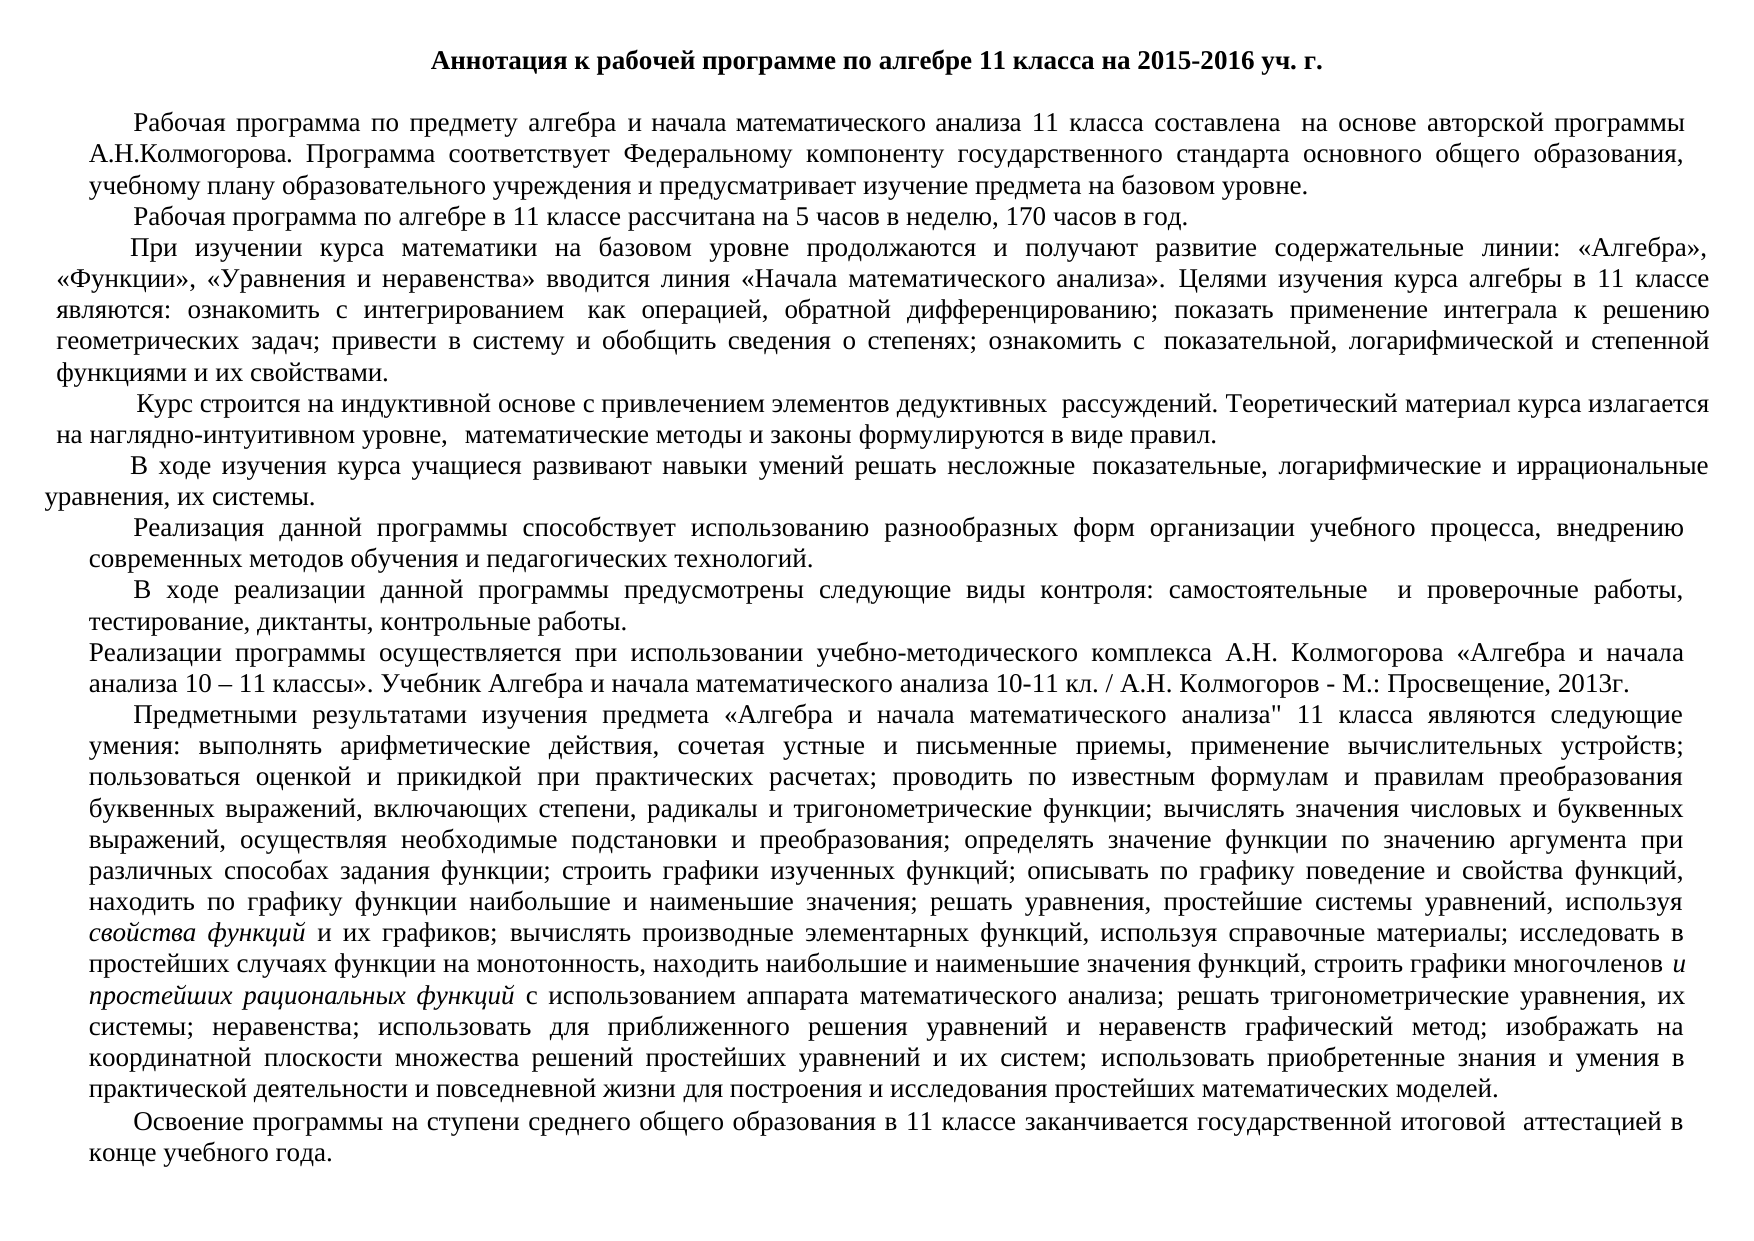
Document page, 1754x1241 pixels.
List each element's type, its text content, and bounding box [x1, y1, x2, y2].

text В ходе реализации данной программы предусмотрены следующие виды контроля: самостоятельные и проверочные работы, тестирование, диктанты, контрольные работы. [89, 574, 1686, 636]
text Курс строится на индуктивной основе с привлечением элементов дедуктивных рассуждений. Теоретический материал курса излагается на наглядно-интуитивном уровне, математические методы и законы формулируются в виде правил. [56, 387, 1709, 449]
text В ходе изучения курса учащиеся развивают навыки умений решать несложные показательные, логарифмические и иррациональные уравнения, их системы. [44, 449, 1709, 511]
text Предметными результатами изучения предмета «Алгебра и начала математического анализа" 11 класса являются следующие умения: выполнять арифметические действия, сочетая устные и письменные приемы, применение вычислительных устройств; пользоваться оценкой и прикидкой при практических расчетах; проводить по известным формулам и правилам преобразования буквенных выражений, включающих степени, радикалы и тригонометрические функции; вычислять значения числовых и буквенных выражений, осуществляя необходимые подстановки и преобразования; определять значение функции по значению аргумента при различных способах задания функции; строить графики изученных функций; описывать по графику поведение и свойства функций, находить по графику функции наибольшие и наименьшие значения; решать уравнения, простейшие системы уравнений, используя свойства функций и их графиков; вычислять производные элементарных функций, используя справочные материалы; исследовать в простейших случаях функции на монотонность, находить наибольшие и наименьшие значения функций, строить графики многочленов и простейших рациональных функций с использованием аппарата математического анализа; решать тригонометрические уравнения, их системы; неравенства; использовать для приближенного решения уравнений и неравенств графический метод; изображать на координатной плоскости множества решений простейших уравнений и их систем; использовать приобретенные знания и умения в практической деятельности и повседневной жизни для построения и исследования простейших математических моделей. [89, 698, 1686, 1103]
text Освоение программы на ступени среднего общего образования в 11 классе заканчивается государственной итоговой аттестацией в конце учебного года. [89, 1105, 1686, 1167]
text Рабочая программа по алгебре в 11 классе рассчитана на 5 часов в неделю, 170 часов в год. [89, 200, 1686, 231]
text Рабочая программа по предмету алгебра и начала математического анализа 11 класса составлена на основе авторской программы А.Н.Колмогорова. Программа соответствует Федеральному компоненту государственного стандарта основного общего образования, учебному плану образовательного учреждения и предусматривает изучение предмета на базовом уровне. [89, 106, 1686, 200]
text Реализация данной программы способствует использованию разнообразных форм организации учебного процесса, внедрению современных методов обучения и педагогических технологий. [89, 511, 1686, 574]
text Реализации программы осуществляется при использовании учебно-методического комплекса А.Н. Колмогорова «Алгебра и начала анализа 10 – 11 классы». Учебник Алгебра и начала математического анализа 10-11 кл. / А.Н. Колмогоров - М.: Просвещение, 2013г. [89, 636, 1686, 698]
text При изучении курса математики на базовом уровне продолжаются и получают развитие содержательные линии: «Алгебра», «Функции», «Уравнения и неравенства» вводится линия «Начала математического анализа». Целями изучения курса алгебры в 11 классе являются: ознакомить с интегрированием как операцией, обратной дифференцированию; показать применение интеграла к решению геометрических задач; привести в систему и обобщить сведения о степенях; ознакомить с показательной, логарифмической и степенной функциями и их свойствами. [56, 231, 1709, 387]
text Аннотация к рабочей программе по алгебре 11 класса на 2015-2016 уч. г. [44, 44, 1709, 75]
